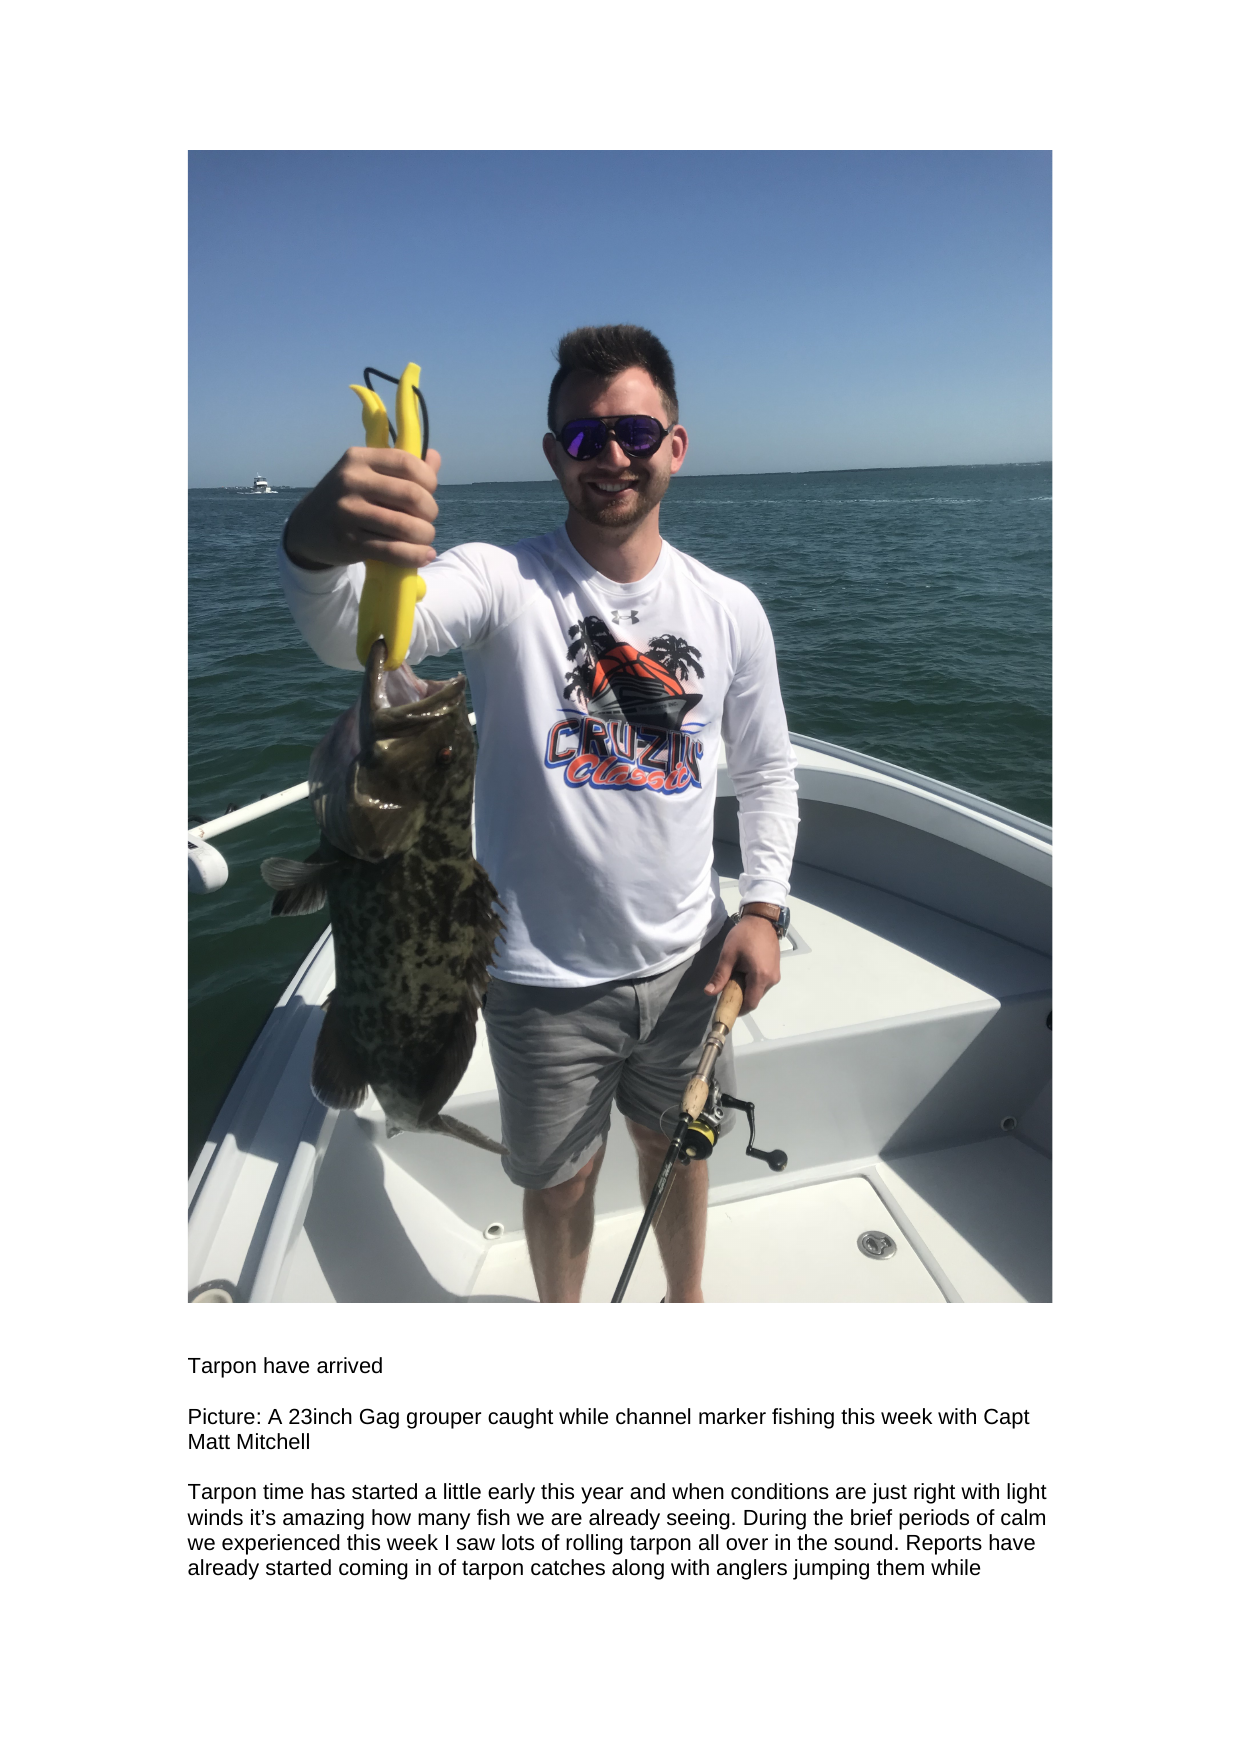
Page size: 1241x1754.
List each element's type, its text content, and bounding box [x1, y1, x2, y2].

text Picture: A 23inch Gag grouper caught while channel marker fishing this week with Capt Matt Mitchell [187, 1404, 1053, 1454]
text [187, 1479, 1053, 1580]
picture [187, 150, 1053, 1303]
text Tarpon have arrived [187, 1353, 1053, 1378]
